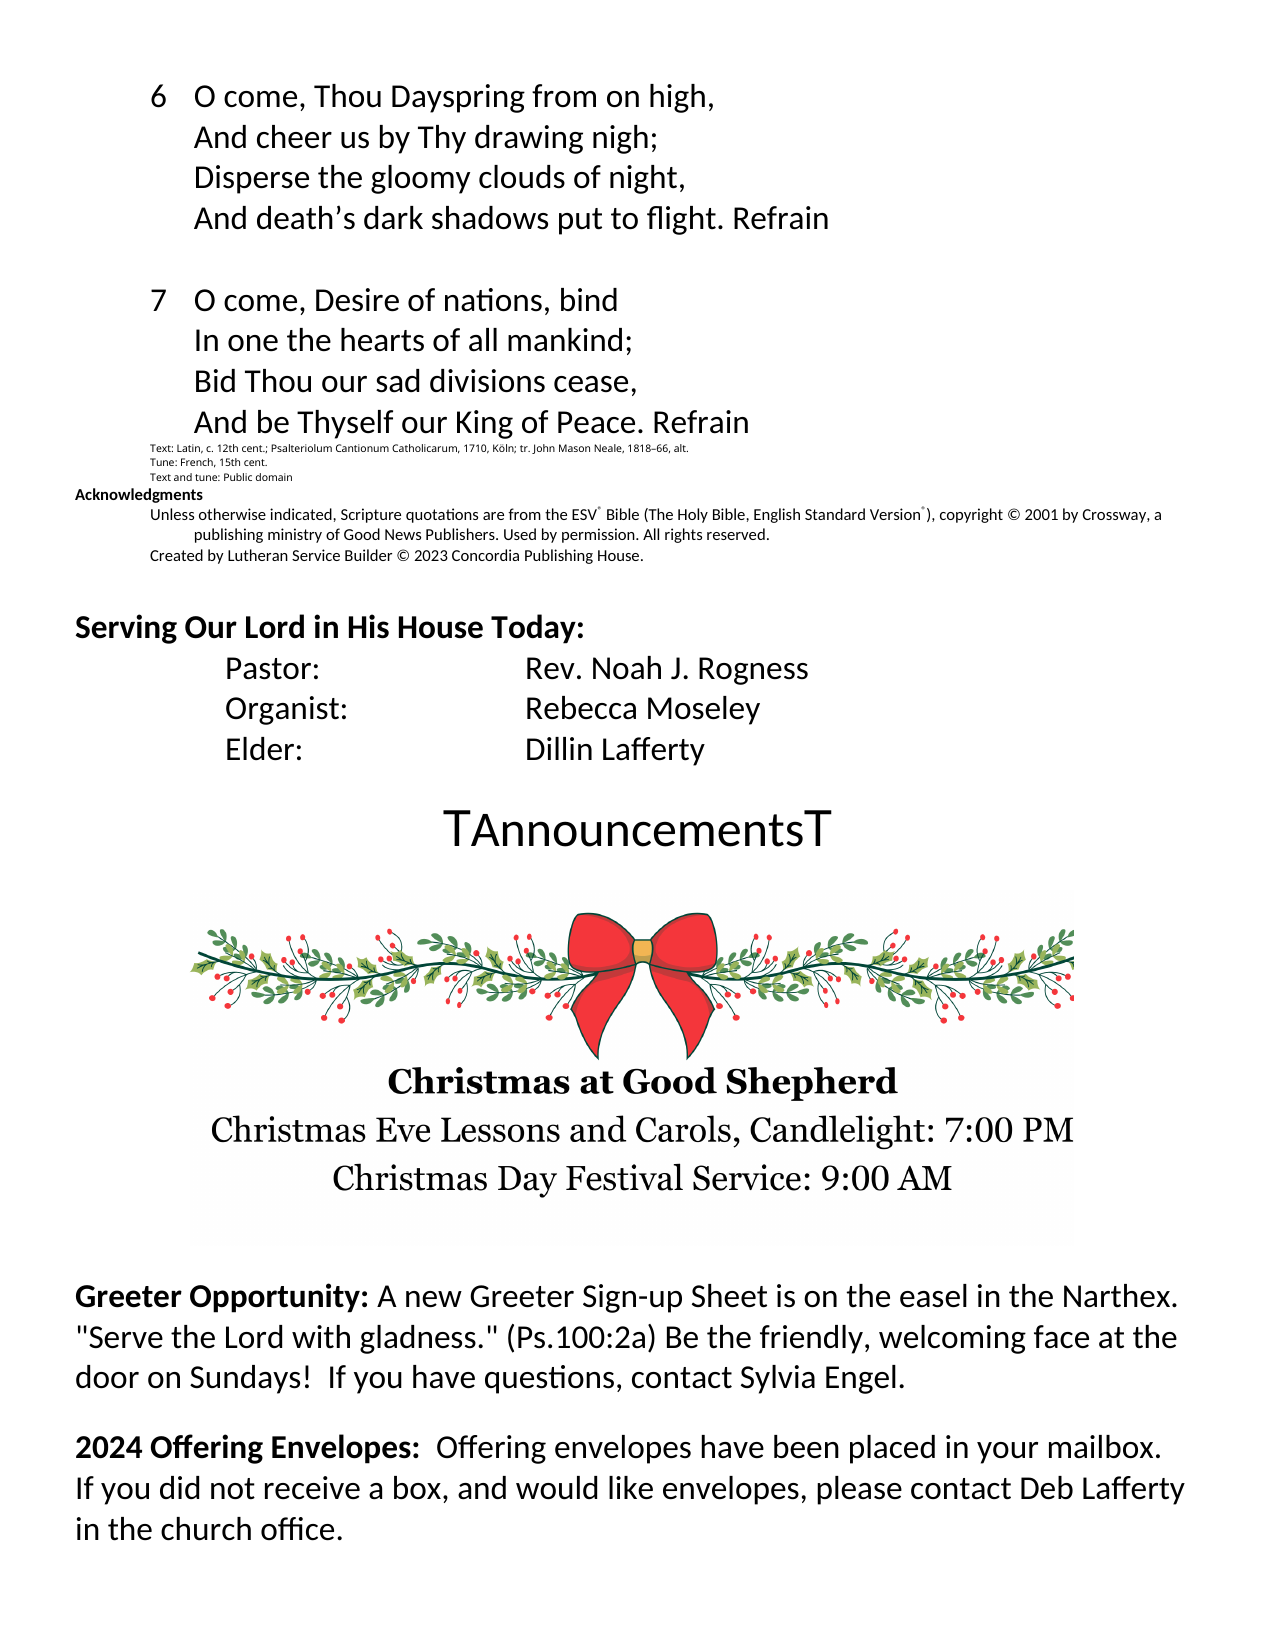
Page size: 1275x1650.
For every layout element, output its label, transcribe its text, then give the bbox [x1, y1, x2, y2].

text 6 O come, Thou Dayspring from on high, And cheer us by Thy drawing nigh; Disperse the gloomy clouds of night, And death’s dark shadows put to flight. Refrain [150, 75, 1200, 238]
text Acknowledgments [75, 484, 1200, 504]
picture [189, 890, 1074, 1246]
text Serving Our Lord in His House Today: [75, 606, 1200, 647]
text 7 O come, Desire of nations, bind In one the hearts of all mankind; Bid Thou our sad divisions cease, And be Thyself our King of Peace. Refrain [150, 279, 1200, 442]
text Created by Lutheran Service Builder © 2023 Concordia Publishing House. [150, 545, 1200, 565]
text TAnnouncementsT [75, 793, 1200, 861]
text 2024 Offering Envelopes: Offering envelopes have been placed in your mailbox. If you did not receive a box, and would like envelopes, please contact Deb Lafferty in the church office. [75, 1426, 1200, 1548]
text Elder: Dillin Lafferty [75, 728, 1200, 769]
text Greeter Opportunity: A new Greeter Sign-up Sheet is on the easel in the Narthex. "Serve the Lord with gladness." (Ps.100:2a) Be the friendly, welcoming face at the door on Sundays! If you have questions, contact Sylvia Engel. [75, 1275, 1200, 1397]
text Organist: Rebecca Moseley [75, 687, 1200, 728]
text Pastor: Rev. Noah J. Rogness [75, 647, 1200, 687]
text Text: Latin, c. 12th cent.; Psalteriolum Cantionum Catholicarum, 1710, Köln; tr. John Mason Neale, 1818–66, alt. Tune: French, 15th cent. Text and tune: Public domain [150, 442, 1200, 484]
text Unless otherwise indicated, Scripture quotations are from the ESV® Bible (The Holy Bible, English Standard Version®), copyright © 2001 by Crossway, a publishing ministry of Good News Publishers. Used by permission. All rights reserved. [150, 504, 1200, 545]
